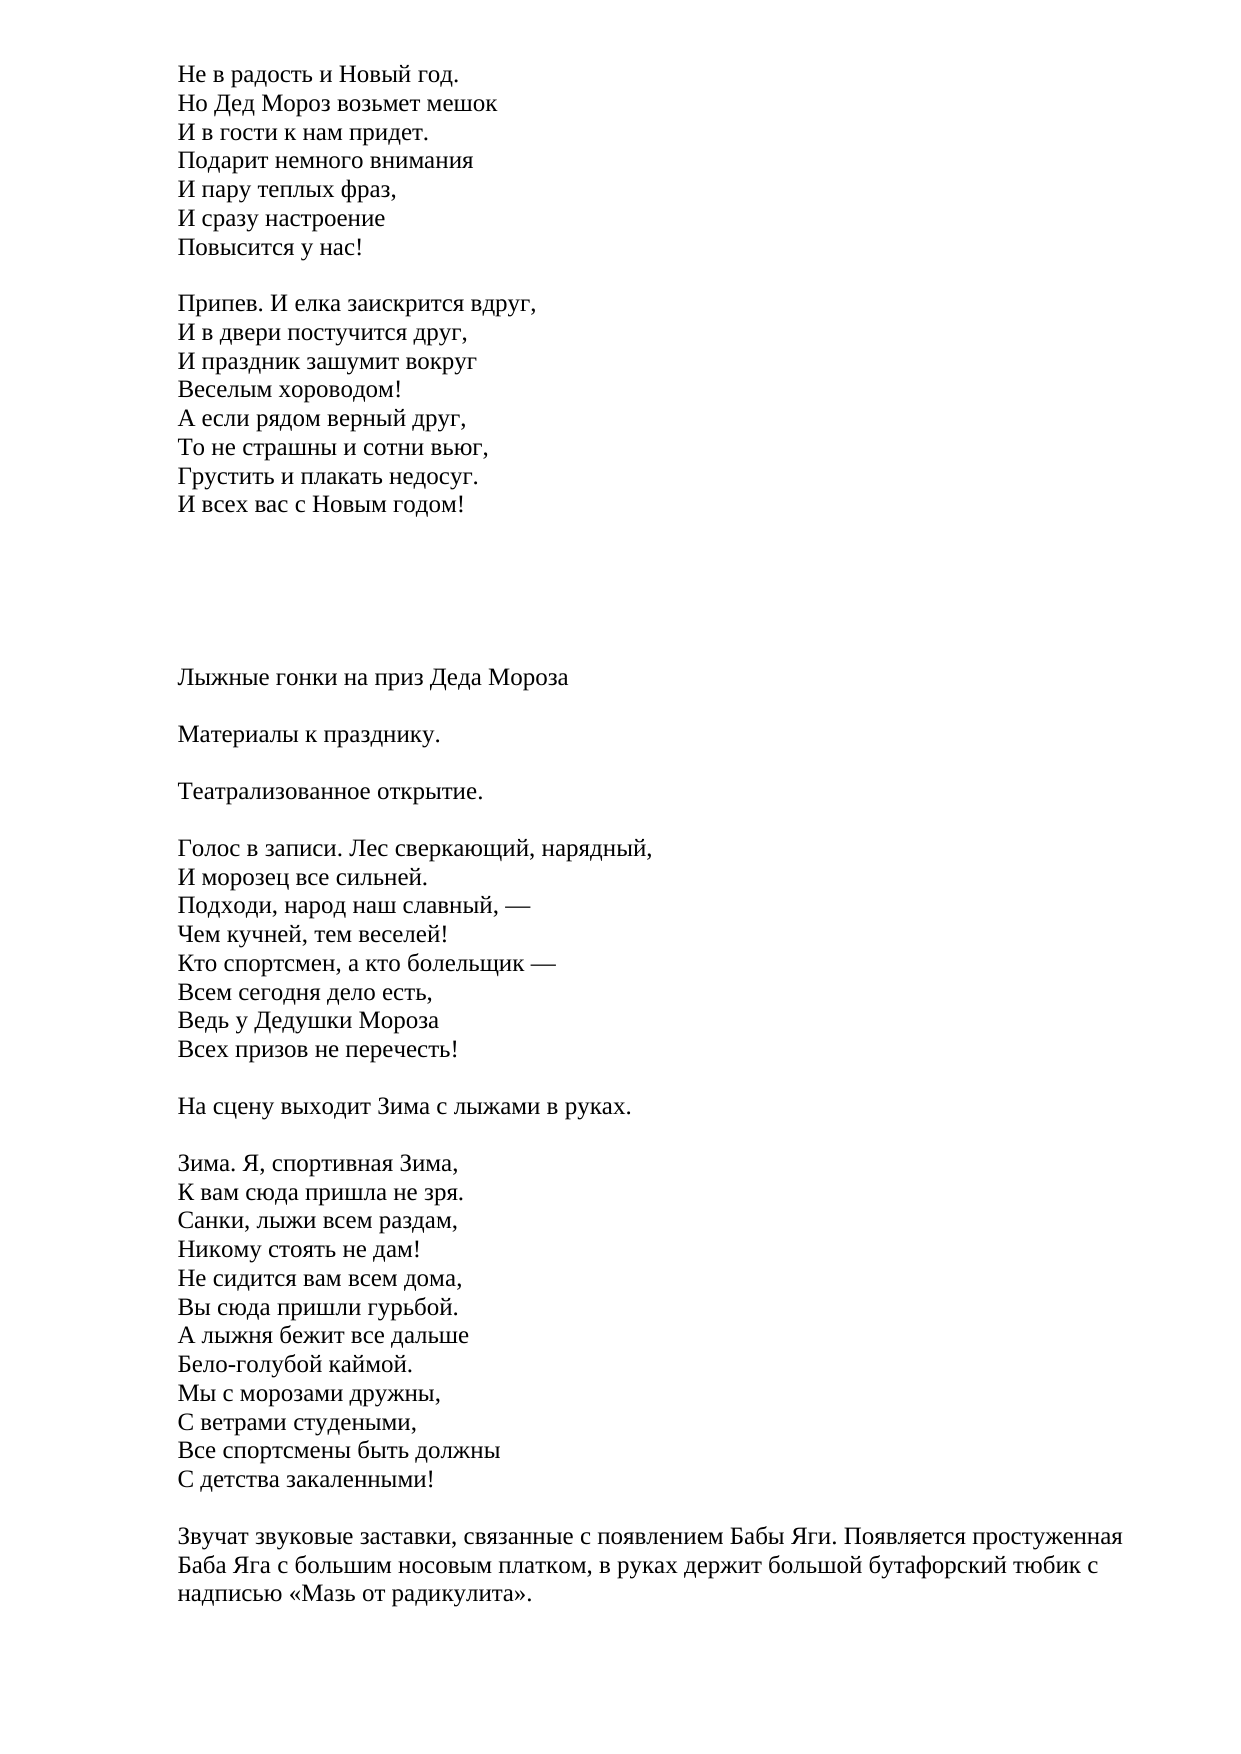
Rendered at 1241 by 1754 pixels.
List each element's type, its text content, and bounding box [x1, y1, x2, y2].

text Повысится у нас! [177, 232, 1152, 260]
text Не в радость и Новый год. [177, 59, 1152, 88]
text Но Дед Мороз возьмет мешок [177, 88, 1152, 117]
text Кто спортсмен, а кто болельщик — [177, 948, 1152, 977]
text Материалы к празднику. [177, 719, 1152, 748]
text А лыжня бежит все дальше [177, 1320, 1152, 1349]
text Зима. Я, спортивная Зима, [177, 1148, 1152, 1177]
text Бело-голубой каймой. [177, 1349, 1152, 1378]
text Грустить и плакать недосуг. [177, 461, 1152, 489]
text Всех призов не перечесть! [177, 1034, 1152, 1063]
text Театрализованное открытие. [177, 776, 1152, 805]
text Лыжные гонки на приз Деда Мороза [177, 662, 1152, 691]
text Не сидится вам всем дома, [177, 1263, 1152, 1292]
text Все спортсмены быть должны [177, 1435, 1152, 1464]
text С детства закаленными! [177, 1464, 1152, 1493]
text И морозец все сильней. [177, 862, 1152, 891]
text И пару теплых фраз, [177, 174, 1152, 203]
text Всем сегодня дело есть, [177, 977, 1152, 1006]
text На сцену выходит Зима с лыжами в руках. [177, 1091, 1152, 1120]
text Звучат звуковые заставки, связанные с появлением Бабы Яги. Появляется простуженная Баба Яга с большим носовым платком, в руках держит большой бутафорский тюбик с надписью «Мазь от радикулита». [177, 1521, 1152, 1607]
text И сразу настроение [177, 203, 1152, 232]
text Подарит немного внимания [177, 145, 1152, 174]
text Припев. И елка заискрится вдруг, [177, 288, 1152, 317]
text И праздник зашумит вокруг [177, 346, 1152, 374]
text Санки, лыжи всем раздам, [177, 1205, 1152, 1234]
text Подходи, народ наш славный, — [177, 891, 1152, 919]
text Ведь у Дедушки Мороза [177, 1006, 1152, 1034]
text Чем кучней, тем веселей! [177, 919, 1152, 948]
text К вам сюда пришла не зря. [177, 1177, 1152, 1205]
text Никому стоять не дам! [177, 1234, 1152, 1263]
text И в гости к нам придет. [177, 117, 1152, 145]
text И в двери постучится друг, [177, 317, 1152, 346]
text Мы с морозами дружны, [177, 1378, 1152, 1407]
text Голос в записи. Лес сверкающий, нарядный, [177, 833, 1152, 862]
text То не страшны и сотни вьюг, [177, 432, 1152, 461]
text А если рядом верный друг, [177, 403, 1152, 432]
text Вы сюда пришли гурьбой. [177, 1292, 1152, 1320]
text Веселым хороводом! [177, 374, 1152, 403]
text И всех вас с Новым годом! [177, 489, 1152, 518]
text С ветрами студеными, [177, 1407, 1152, 1435]
